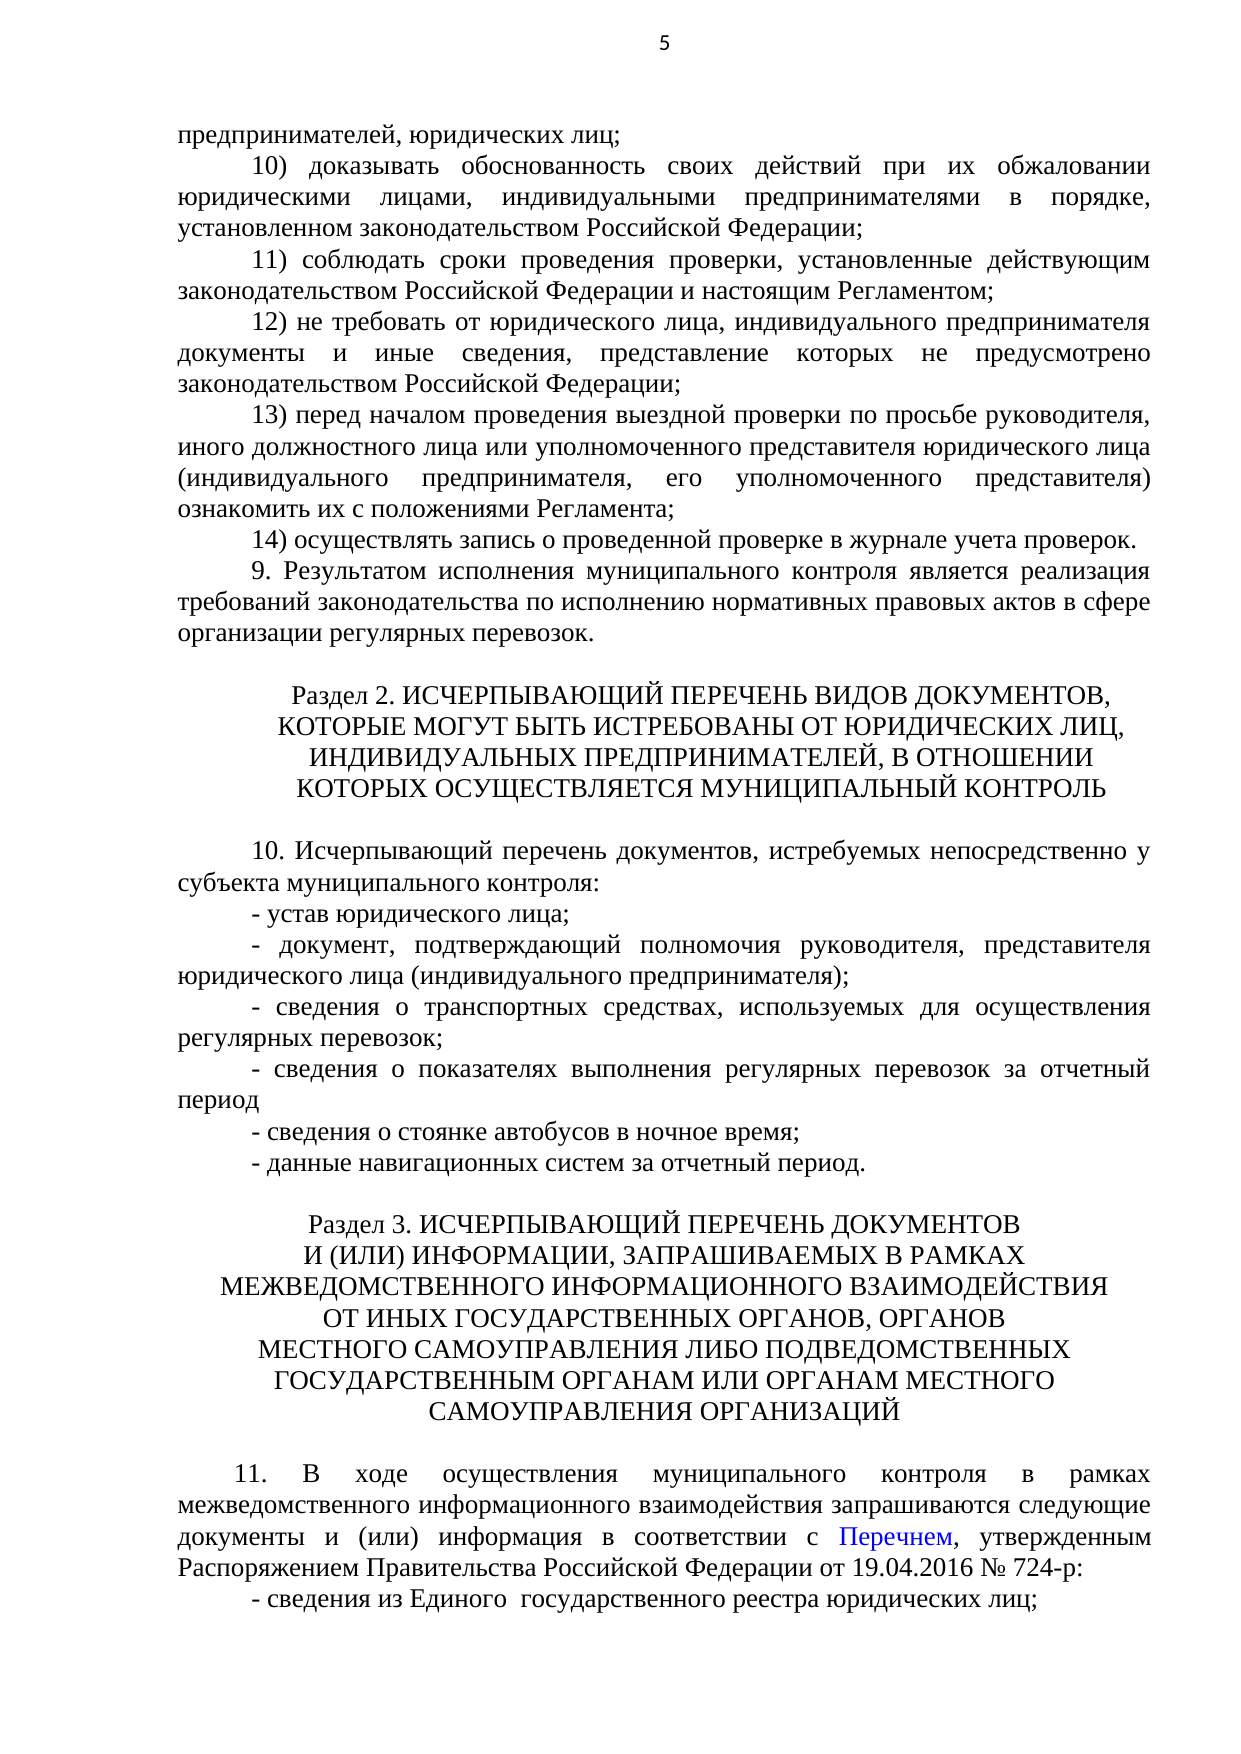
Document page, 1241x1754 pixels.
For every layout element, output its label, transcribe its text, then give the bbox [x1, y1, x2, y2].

text - сведения о стоянке автобусов в ночное время; [177, 1115, 1152, 1146]
text 12) не требовать от юридического лица, индивидуального предпринимателя документы и иные сведения, представление которых не предусмотрено законодательством Российской Федерации; [177, 305, 1152, 398]
text - данные навигационных систем за отчетный период. [177, 1146, 1152, 1177]
text Раздел 3. ИСЧЕРПЫВАЮЩИЙ ПЕРЕЧЕНЬ ДОКУМЕНТОВ [177, 1208, 1152, 1239]
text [177, 118, 1152, 149]
text ИНДИВИДУАЛЬНЫХ ПРЕДПРИНИМАТЕЛЕЙ, В ОТНОШЕНИИ [177, 741, 1152, 772]
text 11) соблюдать сроки проведения проверки, установленные действующим законодательством Российской Федерации и настоящим Регламентом; [177, 243, 1152, 305]
text - сведения из Единого государственного реестра юридических лиц; [177, 1582, 1152, 1613]
text - устав юридического лица; [177, 897, 1152, 928]
text И (ИЛИ) ИНФОРМАЦИИ, ЗАПРАШИВАЕМЫХ В РАМКАХ [177, 1239, 1152, 1271]
text - сведения о транспортных средствах, используемых для осуществления регулярных перевозок; [177, 990, 1152, 1052]
text - сведения о показателях выполнения регулярных перевозок за отчетный период [177, 1052, 1152, 1115]
text КОТОРЫЕ МОГУТ БЫТЬ ИСТРЕБОВАНЫ ОТ ЮРИДИЧЕСКИХ ЛИЦ, [177, 710, 1152, 741]
text МЕЖВЕДОМСТВЕННОГО ИНФОРМАЦИОННОГО ВЗАИМОДЕЙСТВИЯ [177, 1271, 1152, 1302]
text 10. Исчерпывающий перечень документов, истребуемых непосредственно у субъекта муниципального контроля: [177, 834, 1152, 897]
text 9. Результатом исполнения муниципального контроля является реализация требований законодательства по исполнению нормативных правовых актов в сфере организации регулярных перевозок. [177, 554, 1152, 648]
text ОТ ИНЫХ ГОСУДАРСТВЕННЫХ ОРГАНОВ, ОРГАНОВ [177, 1302, 1152, 1333]
text Раздел 2. ИСЧЕРПЫВАЮЩИЙ ПЕРЕЧЕНЬ ВИДОВ ДОКУМЕНТОВ, [177, 679, 1152, 710]
text - документ, подтверждающий полномочия руководителя, представителя юридического лица (индивидуального предпринимателя); [177, 928, 1152, 990]
text 10) доказывать обоснованность своих действий при их обжаловании юридическими лицами, индивидуальными предпринимателями в порядке, установленном законодательством Российской Федерации; [177, 149, 1152, 243]
text 14) осуществлять запись о проведенной проверке в журнале учета проверок. [177, 523, 1152, 554]
text МЕСТНОГО САМОУПРАВЛЕНИЯ ЛИБО ПОДВЕДОМСТВЕННЫХ ГОСУДАРСТВЕННЫМ ОРГАНАМ ИЛИ ОРГАНАМ МЕСТНОГО САМОУПРАВЛЕНИЯ ОРГАНИЗАЦИЙ [177, 1333, 1152, 1426]
text КОТОРЫХ ОСУЩЕСТВЛЯЕТСЯ МУНИЦИПАЛЬНЫЙ КОНТРОЛЬ [177, 772, 1152, 803]
text 13) перед началом проведения выездной проверки по просьбе руководителя, иного должностного лица или уполномоченного представителя юридического лица (индивидуального предпринимателя, его уполномоченного представителя) ознакомить их с положениями Регламента; [177, 398, 1152, 523]
text 11. В ходе осуществления муниципального контроля в рамках межведомственного информационного взаимодействия запрашиваются следующие документы и (или) информация в соответствии с Перечнем, утвержденным Распоряжением Правительства Российской Федерации от 19.04.2016 № 724-р: [177, 1457, 1152, 1582]
